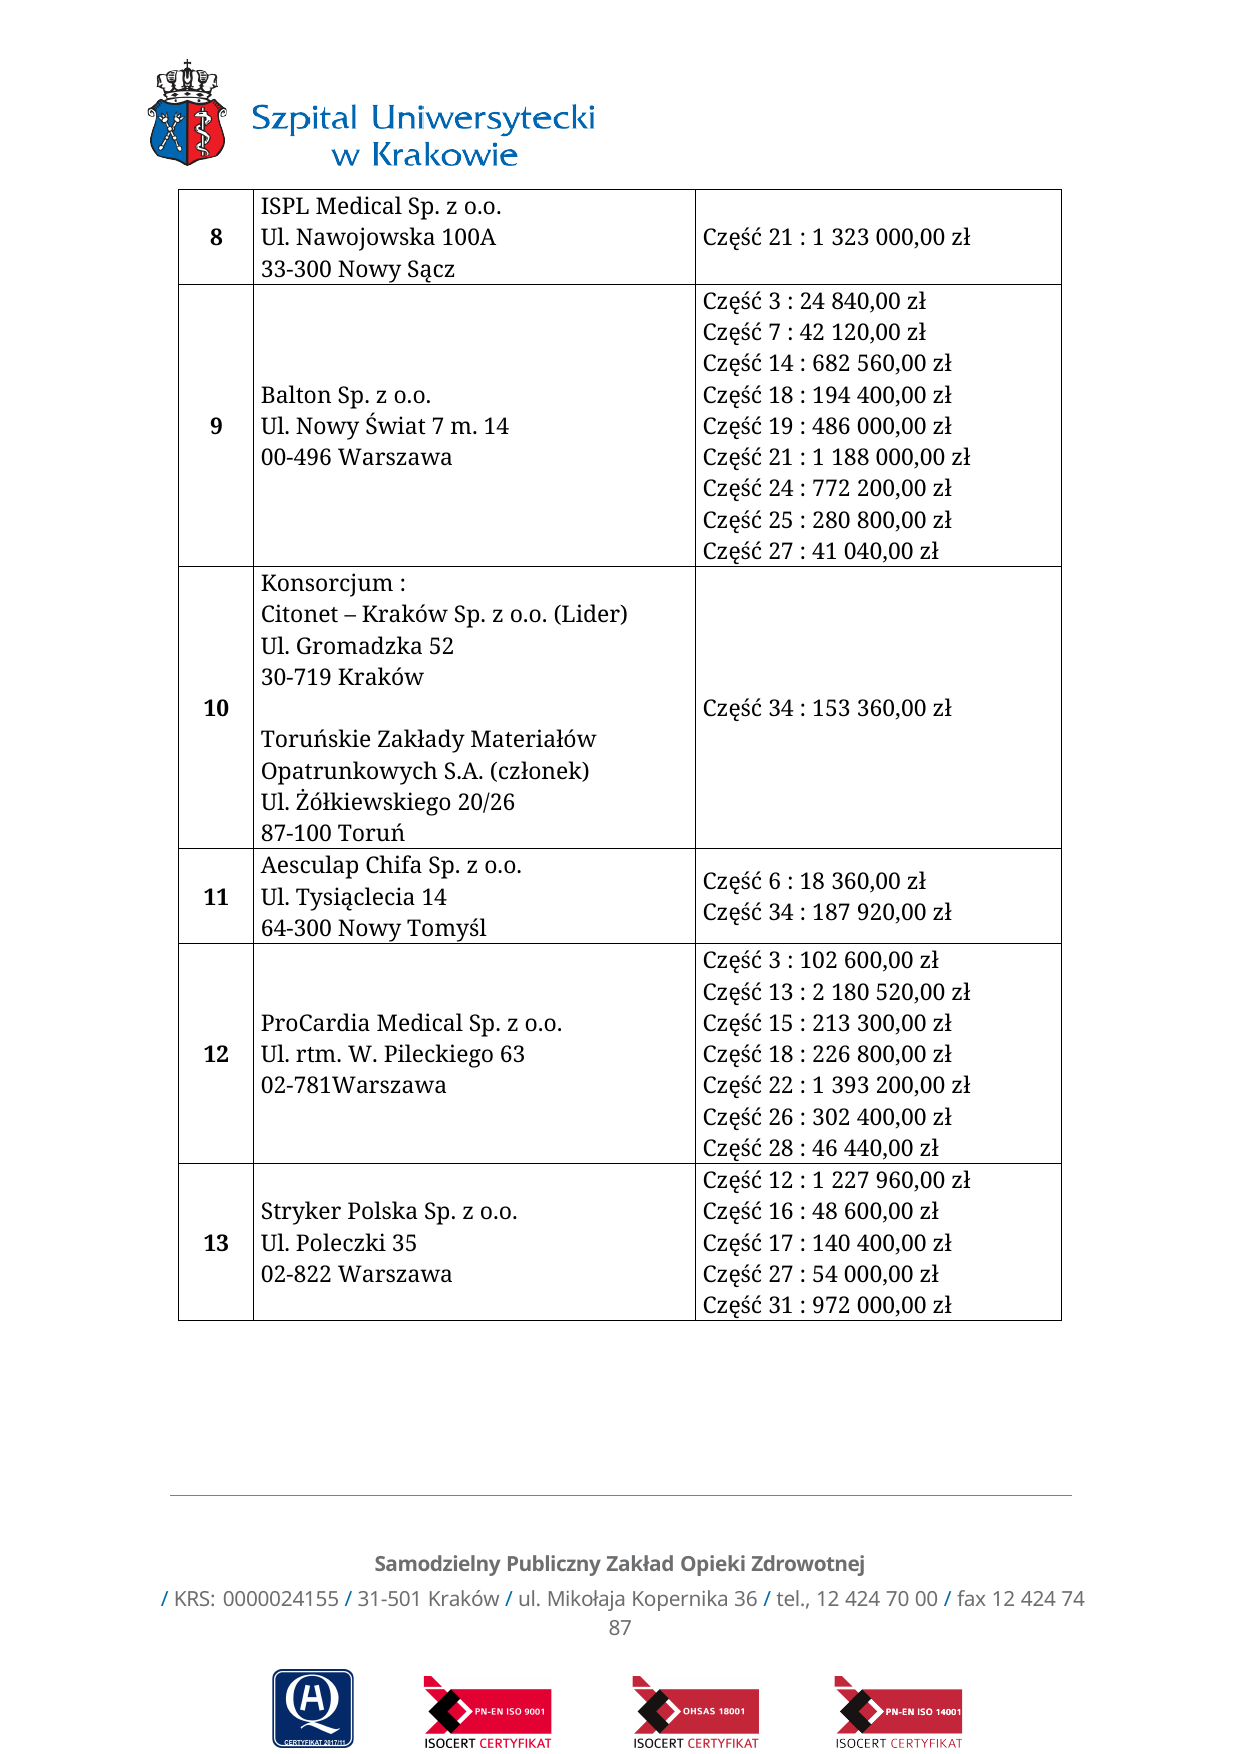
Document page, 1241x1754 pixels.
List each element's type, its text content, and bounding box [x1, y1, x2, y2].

picture [423, 1676, 552, 1748]
picture [272, 1669, 354, 1748]
table_cell ISPL Medical Sp. z o.o. Ul. Nawojowska 100A 33-300 Nowy Sącz [254, 190, 695, 284]
table_cell Aesculap Chifa Sp. z o.o. Ul. Tysiąclecia 14 64-300 Nowy Tomyśl [254, 849, 695, 943]
picture [632, 1676, 759, 1748]
table_cell 11 [179, 849, 253, 943]
table_cell 8 [179, 190, 253, 284]
table_cell Część 3 : 102 600,00 zł Część 13 : 2 180 520,00 zł Część 15 : 213 300,00 zł Część 18 : 226 800,00 zł Część 22 : 1 393 200,00 zł Część 26 : 302 400,00 zł Część 28 : 46 440,00 zł [696, 944, 1061, 1163]
table_cell Część 21 : 1 323 000,00 zł [696, 190, 1061, 284]
table_cell Konsorcjum : Citonet – Kraków Sp. z o.o. (Lider) Ul. Gromadzka 52 30-719 Kraków Toruńskie Zakłady Materiałów Opatrunkowych S.A. (członek) Ul. Żółkiewskiego 20/26 87-100 Toruń [254, 567, 695, 848]
picture [834, 1676, 963, 1748]
table_cell 9 [179, 285, 253, 566]
table_cell Balton Sp. z o.o. Ul. Nowy Świat 7 m. 14 00-496 Warszawa [254, 285, 695, 566]
table_cell ProCardia Medical Sp. z o.o. Ul. rtm. W. Pileckiego 63 02-781Warszawa [254, 944, 695, 1163]
table_cell 10 [179, 567, 253, 848]
table_cell Część 12 : 1 227 960,00 zł Część 16 : 48 600,00 zł Część 17 : 140 400,00 zł Część 27 : 54 000,00 zł Część 31 : 972 000,00 zł [696, 1164, 1061, 1320]
table_cell 13 [179, 1164, 253, 1320]
table_cell Część 3 : 24 840,00 zł Część 7 : 42 120,00 zł Część 14 : 682 560,00 zł Część 18 : 194 400,00 zł Część 19 : 486 000,00 zł Część 21 : 1 188 000,00 zł Część 24 : 772 200,00 zł Część 25 : 280 800,00 zł Część 27 : 41 040,00 zł [696, 285, 1061, 566]
table_cell Stryker Polska Sp. z o.o. Ul. Poleczki 35 02-822 Warszawa [254, 1164, 695, 1320]
picture [252, 104, 596, 166]
table_cell Część 34 : 153 360,00 zł [696, 567, 1061, 848]
table_cell 12 [179, 944, 253, 1163]
table_cell Część 6 : 18 360,00 zł Część 34 : 187 920,00 zł [696, 849, 1061, 943]
picture [147, 59, 227, 166]
